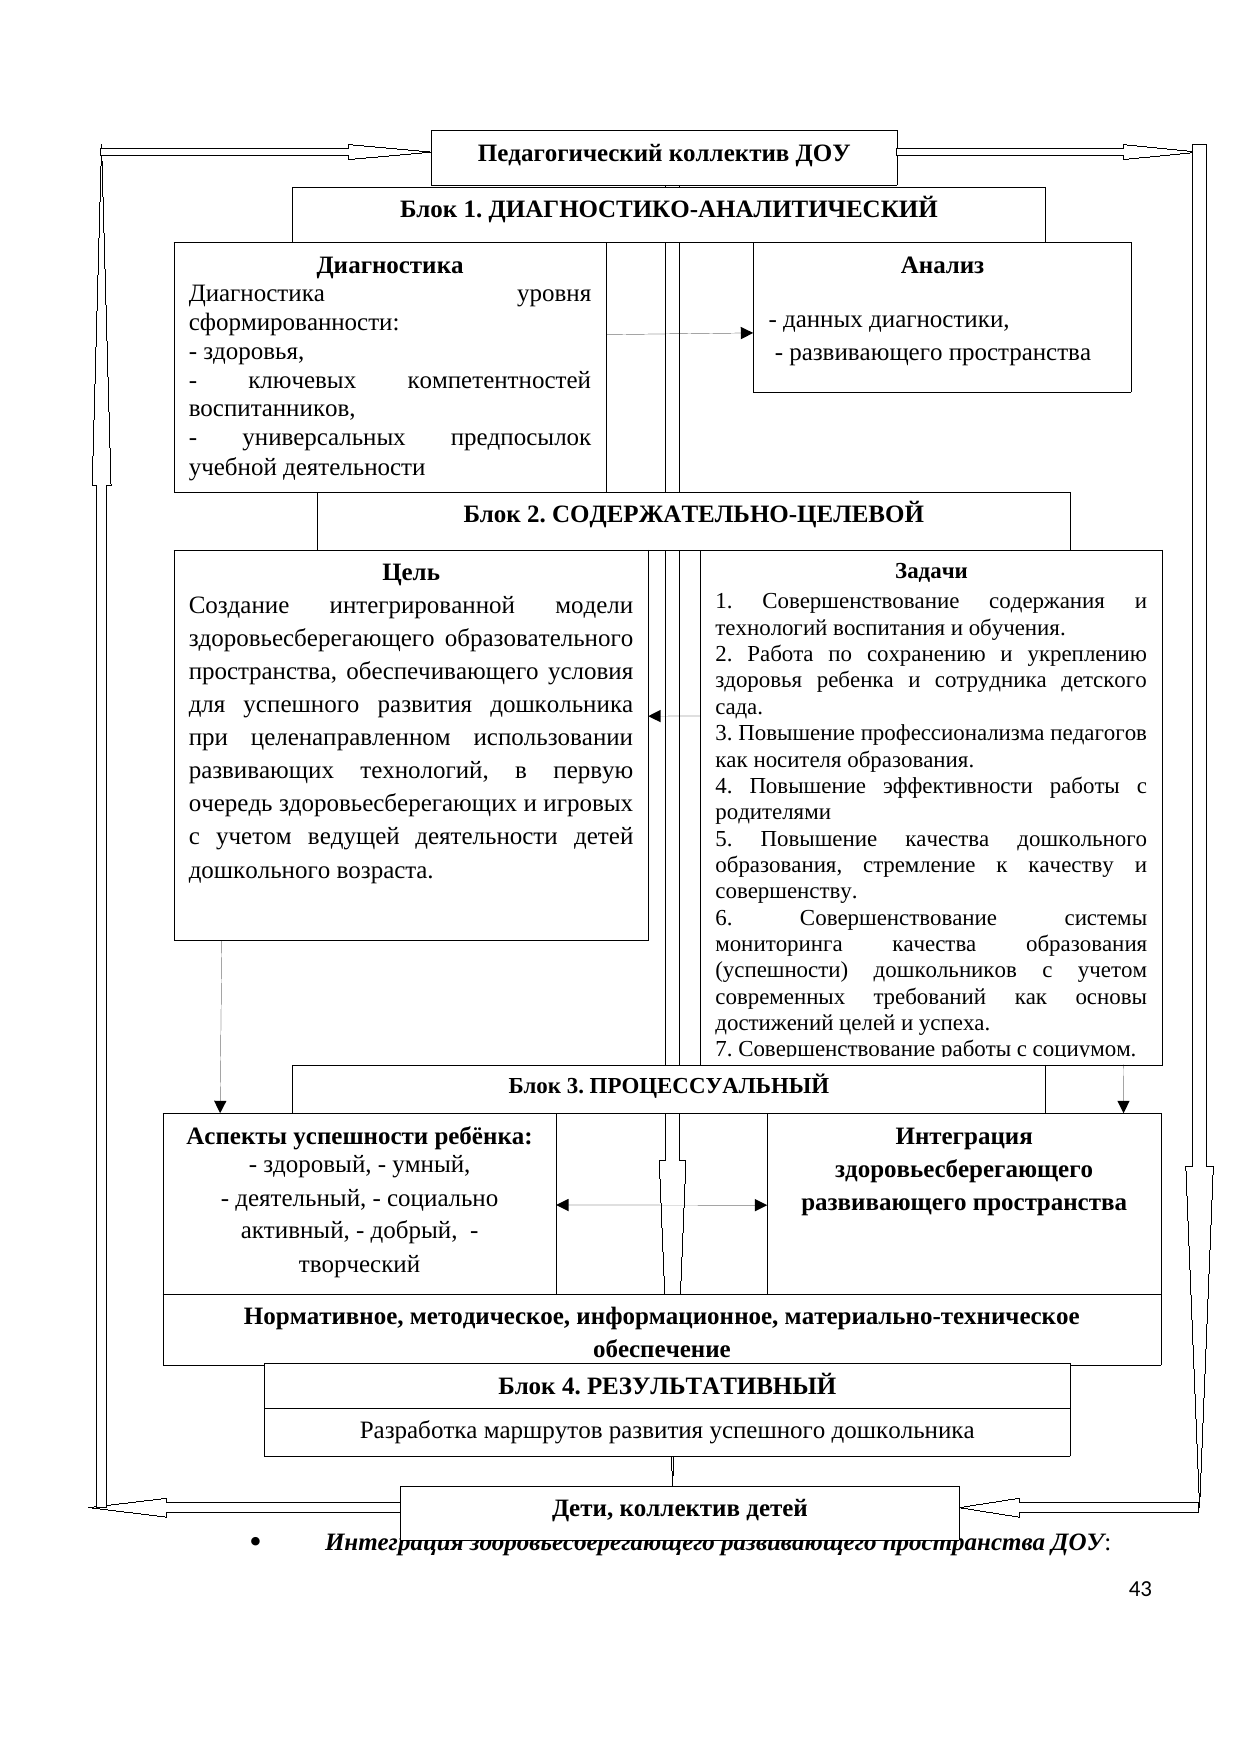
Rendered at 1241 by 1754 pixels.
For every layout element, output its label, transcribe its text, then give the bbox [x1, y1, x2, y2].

list Интеграция здоровьесберегающего развивающего пространства ДОУ: [177, 1527, 1152, 1556]
